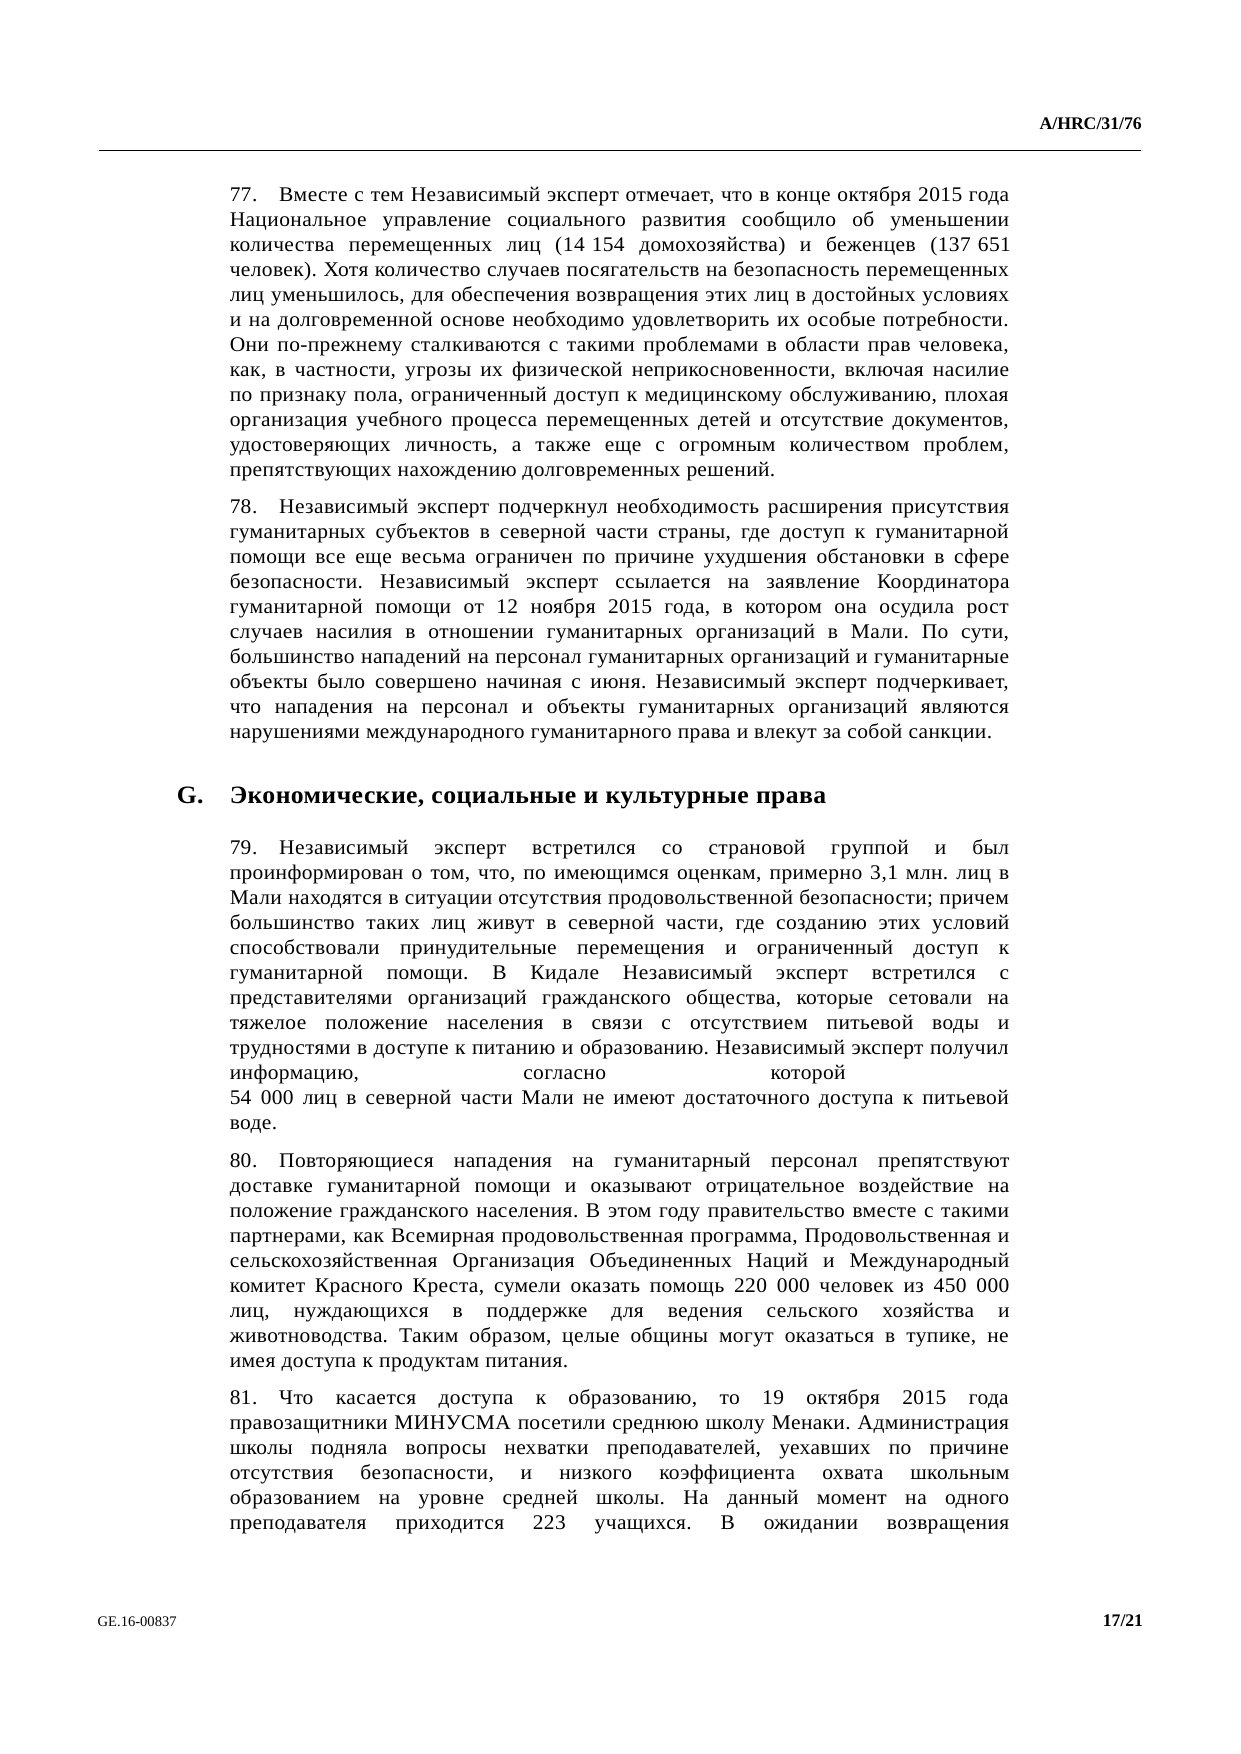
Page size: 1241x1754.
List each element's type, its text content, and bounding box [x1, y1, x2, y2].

text 80. Повторяющиеся нападения на гуманитарный персонал препятствуют доставке гуманитарной помощи и оказывают отрицательное воздействие на положение гражданского населения. В этом году правительство вместе с такими партнерами, как Всемирная продовольственная программа, Продовольственная и сельскохозяйственная Организация Объединенных Наций и Международный комитет Красного Креста, сумели оказать помощь 220 000 человек из 450 000 лиц, нуждающихся в поддержке для ведения сельского хозяйства и животноводства. Таким образом, целые общины могут оказаться в тупике, не имея доступа к продуктам питания. [229, 1147, 1011, 1372]
text 78. Независимый эксперт подчеркнул необходимость расширения присутствия гуманитарных субъектов в северной части страны, где доступ к гуманитарной помощи все еще весьма ограничен по причине ухудшения обстановки в сфере безопасности. Независимый эксперт ссылается на заявление Координатора гуманитарной помощи от 12 ноября 2015 года, в котором она осудила рост случаев насилия в отношении гуманитарных организаций в Мали. По сути, большинство нападений на персонал гуманитарных организаций и гуманитарные объекты было совершено начиная с июня. Независимый эксперт подчеркивает, что нападения на персонал и объекты гуманитарных организаций являются нарушениями международного гуманитарного права и влекут за собой санкции. [229, 494, 1011, 744]
text G. Экономические, социальные и культурные права [97, 781, 1011, 809]
text 77. Вместе с тем Независимый эксперт отмечает, что в конце октября 2015 года Национальное управление социального развития сообщило об уменьшении количества перемещенных лиц (14 154 домохозяйства) и беженцев (137 651 человек). Хотя количество случаев посягательств на безопасность перемещенных лиц уменьшилось, для обеспечения возвращения этих лиц в достойных условиях и на долговременной основе необходимо удовлетворить их особые потребности. Они по-прежнему сталкиваются с такими проблемами в области прав человека, как, в частности, угрозы их физической неприкосновенности, включая насилие по признаку пола, ограниченный доступ к медицинскому обслуживанию, плохая организация учебного процесса перемещенных детей и отсутствие документов, удостоверяющих личность, а также еще с огромным количеством проблем, препятствующих нахождению долговременных решений. [229, 181, 1011, 481]
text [229, 1384, 1011, 1534]
text 79. Независимый эксперт встретился со страновой группой и был проинформирован о том, что, по имеющимся оценкам, примерно 3,1 млн. лиц в Мали находятся в ситуации отсутствия продовольственной безопасности; причем большинство таких лиц живут в северной части, где созданию этих условий способствовали принудительные перемещения и ограниченный доступ к гуманитарной помощи. В Кидале Независимый эксперт встретился с представителями организаций гражданского общества, которые сетовали на тяжелое положение населения в связи с отсутствием питьевой воды и трудностями в доступе к питанию и образованию. Независимый эксперт получил информацию, согласно которой 54 000 лиц в северной части Мали не имеют достаточного доступа к питьевой воде. [229, 834, 1011, 1134]
